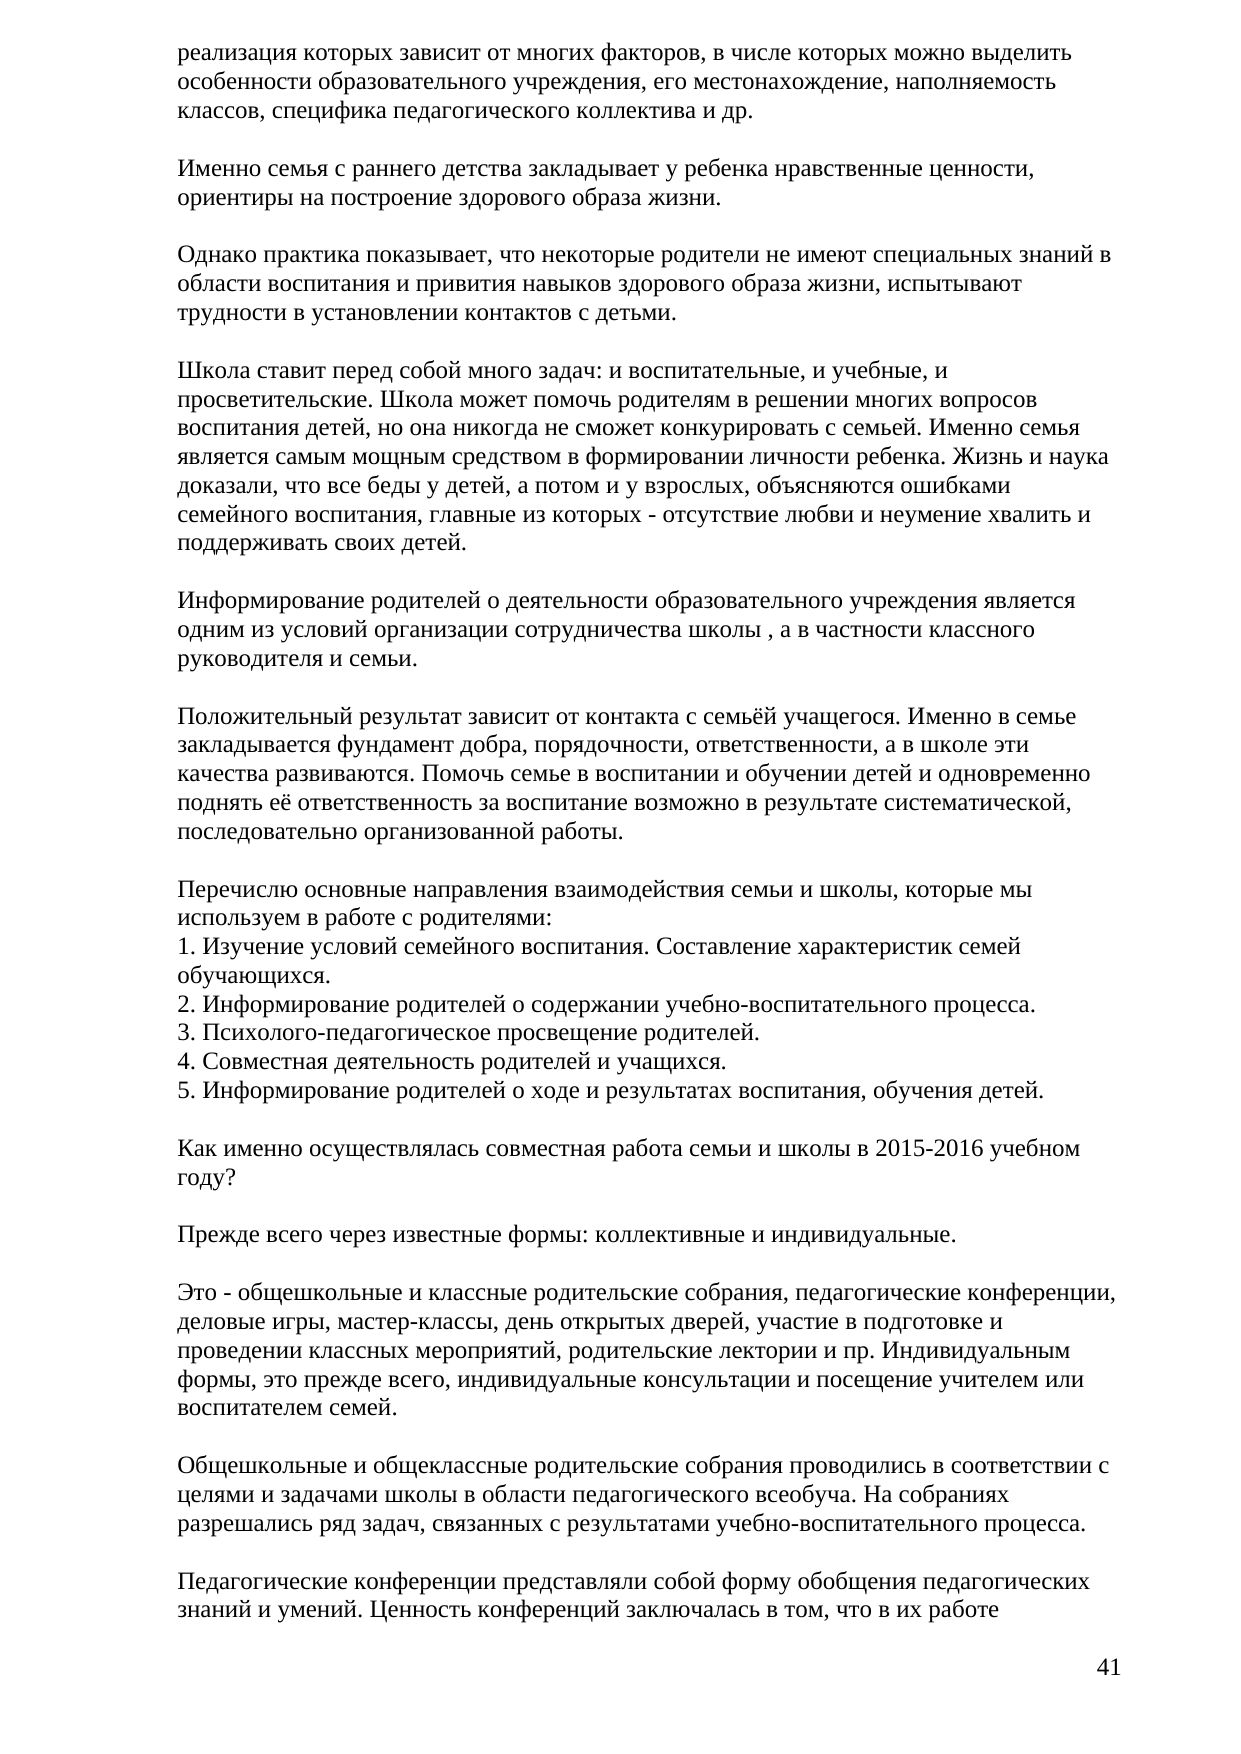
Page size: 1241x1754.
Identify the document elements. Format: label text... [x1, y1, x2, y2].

text Информирование родителей о деятельности образовательного учреждения является одним из условий организации сотрудничества школы , а в частности классного руководителя и семьи. [177, 585, 1122, 672]
text Это - общешкольные и классные родительские собрания, педагогические конференции, деловые игры, мастер-классы, день открытых дверей, участие в подготовке и проведении классных мероприятий, родительские лектории и пр. Индивидуальным формы, это прежде всего, индивидуальные консультации и посещение учителем или воспитателем семей. [177, 1277, 1122, 1421]
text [177, 37, 1122, 124]
text Однако практика показывает, что некоторые родители не имеют специальных знаний в области воспитания и привития навыков здорового образа жизни, испытывают трудности в установлении контактов с детьми. [177, 239, 1122, 326]
text Школа ставит перед собой много задач: и воспитательные, и учебные, и просветительские. Школа может помочь родителям в решении многих вопросов воспитания детей, но она никогда не сможет конкурировать с семьей. Именно семья является самым мощным средством в формировании личности ребенка. Жизнь и наука доказали, что все беды у детей, а потом и у взрослых, объясняются ошибками семейного воспитания, главные из которых - отсутствие любви и неумение хвалить и поддерживать своих детей. [177, 355, 1122, 556]
text Положительный результат зависит от контакта с семьёй учащегося. Именно в семье закладывается фундамент добра, порядочности, ответственности, а в школе эти качества развиваются. Помочь семье в воспитании и обучении детей и одновременно поднять её ответственность за воспитание возможно в результате систематической, последовательно организованной работы. [177, 701, 1122, 844]
text Именно семья с раннего детства закладывает у ребенка нравственные ценности, ориентиры на построение здорового образа жизни. [177, 153, 1122, 210]
text Как именно осуществлялась совместная работа семьи и школы в 2015-2016 учебном году? [177, 1133, 1122, 1190]
text Прежде всего через известные формы: коллективные и индивидуальные. [177, 1219, 1122, 1248]
text Перечислю основные направления взаимодействия семьи и школы, которые мы используем в работе с родителями: 1. Изучение условий семейного воспитания. Составление характеристик семей обучающихся. 2. Информирование родителей о содержании учебно-воспитательного процесса. 3. Психолого-педагогическое просвещение родителей. 4. Совместная деятельность родителей и учащихся. 5. Информирование родителей о ходе и результатах воспитания, обучения детей. [177, 874, 1122, 1104]
text Общешкольные и общеклассные родительские собрания проводились в соответствии с целями и задачами школы в области педагогического всеобуча. На собраниях разрешались ряд задач, связанных с результатами учебно-воспитательного процесса. [177, 1450, 1122, 1537]
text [177, 1566, 1122, 1623]
